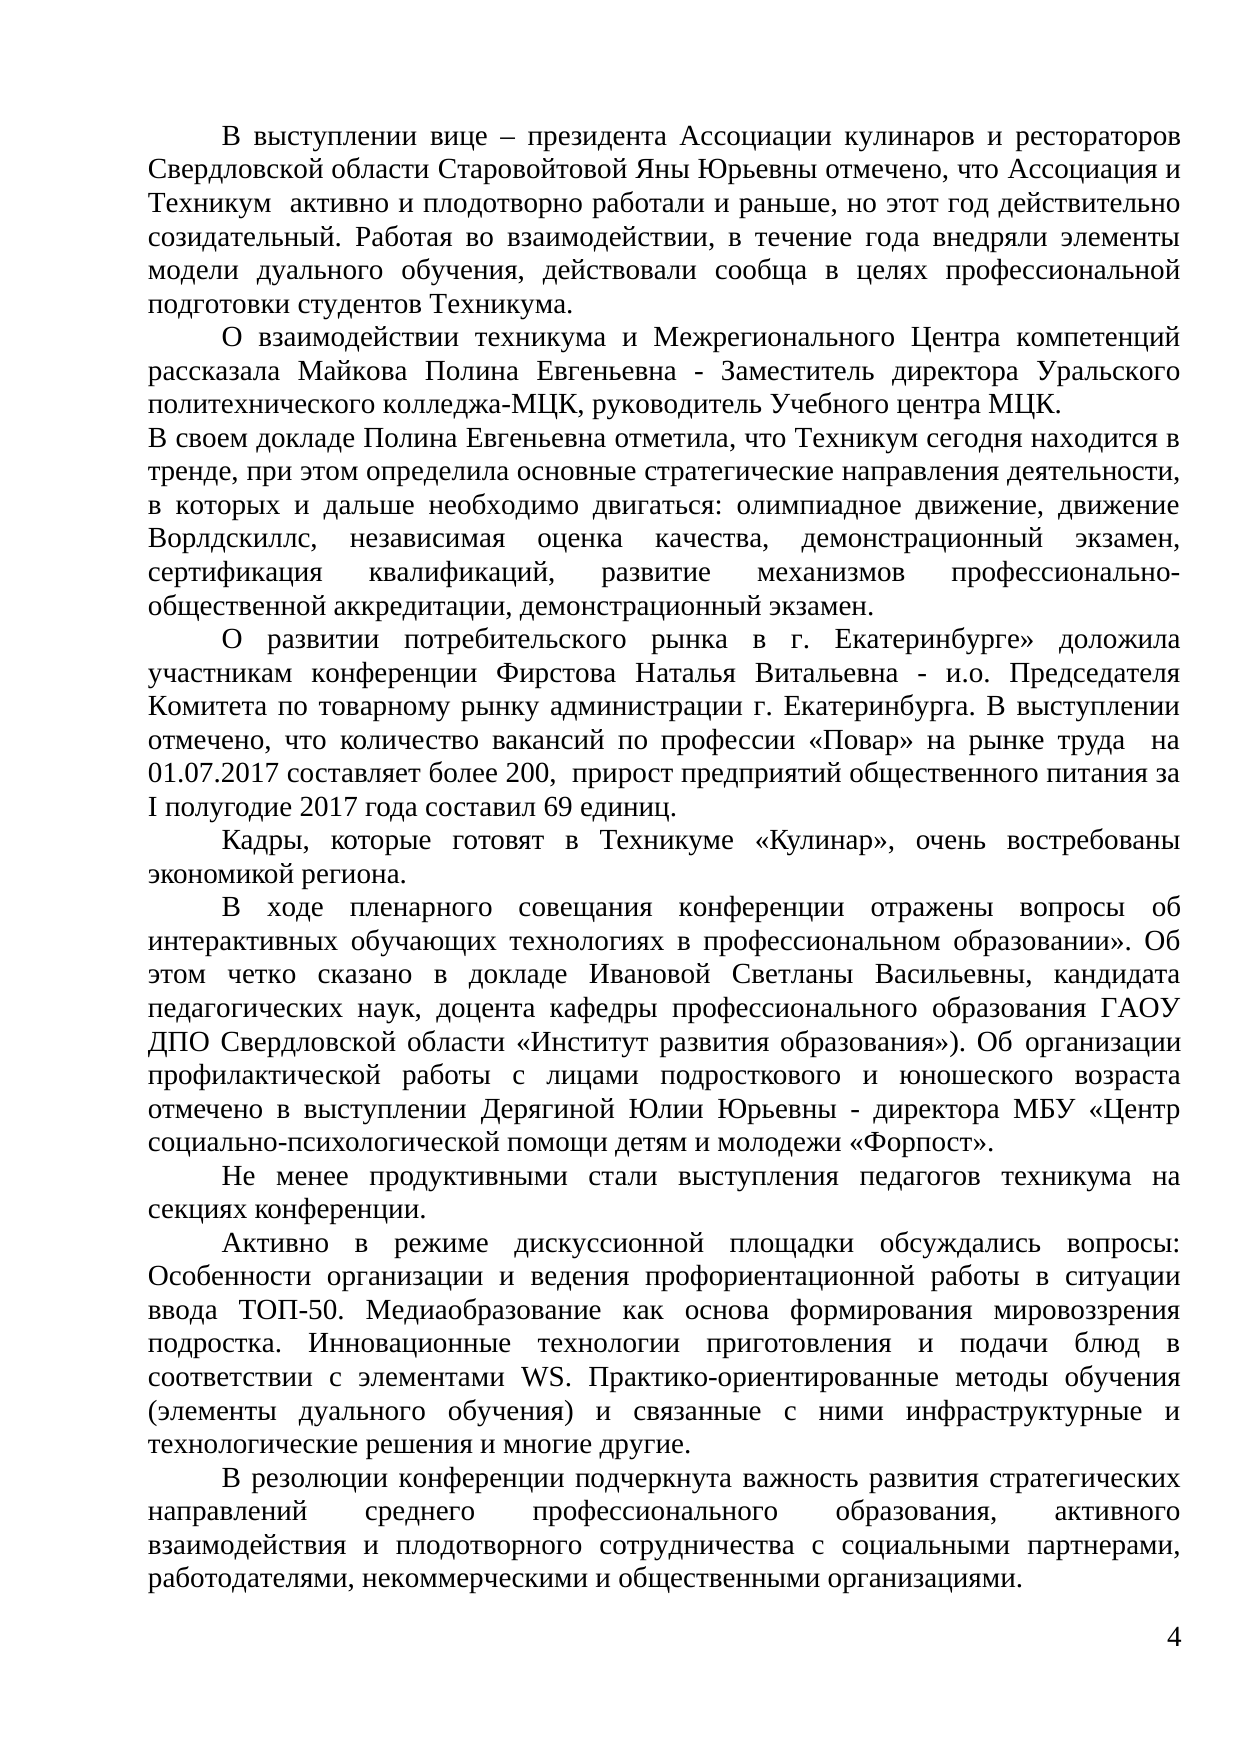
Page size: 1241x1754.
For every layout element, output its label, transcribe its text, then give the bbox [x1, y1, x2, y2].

text О взаимодействии техникума и Межрегионального Центра компетенций рассказала Майкова Полина Евгеньевна - Заместитель директора Уральского политехнического колледжа-МЦК, руководитель Учебного центра МЦК. [148, 319, 1181, 420]
text Кадры, которые готовят в Техникуме «Кулинар», очень востребованы экономикой региона. [148, 822, 1181, 889]
text В резолюции конференции подчеркнута важность развития стратегических направлений среднего профессионального образования, активного взаимодействия и плодотворного сотрудничества с социальными партнерами, работодателями, некоммерческими и общественными организациями. [148, 1460, 1181, 1594]
text Активно в режиме дискуссионной площадки обсуждались вопросы: Особенности организации и ведения профориентационной работы в ситуации ввода ТОП-50. Медиаобразование как основа формирования мировоззрения подростка. Инновационные технологии приготовления и подачи блюд в соответствии с элементами WS. Практико-ориентированные методы обучения (элементы дуального обучения) и связанные с ними инфраструктурные и технологические решения и многие другие. [148, 1225, 1181, 1460]
text В выступлении вице – президента Ассоциации кулинаров и рестораторов Свердловской области Старовойтовой Яны Юрьевны отмечено, что Ассоциация и Техникум активно и плодотворно работали и раньше, но этот год действительно созидательный. Работая во взаимодействии, в течение года внедряли элементы модели дуального обучения, действовали сообща в целях профессиональной подготовки студентов Техникума. [148, 118, 1181, 319]
text В ходе пленарного совещания конференции отражены вопросы об интерактивных обучающих технологиях в профессиональном образовании». Об этом четко сказано в докладе Ивановой Светланы Васильевны, кандидата педагогических наук, доцента кафедры профессионального образования ГАОУ ДПО Свердловской области «Институт развития образования»). Об организации профилактической работы с лицами подросткового и юношеского возраста отмечено в выступлении Дерягиной Юлии Юрьевны - директора МБУ «Центр социально-психологической помощи детям и молодежи «Форпост». [148, 889, 1181, 1158]
text В своем докладе Полина Евгеньевна отметила, что Техникум сегодня находится в тренде, при этом определила основные стратегические направления деятельности, в которых и дальше необходимо двигаться: олимпиадное движение, движение Ворлдскиллс, независимая оценка качества, демонстрационный экзамен, сертификация квалификаций, развитие механизмов профессионально-общественной аккредитации, демонстрационный экзамен. [148, 420, 1181, 621]
text Не менее продуктивными стали выступления педагогов техникума на секциях конференции. [148, 1158, 1181, 1225]
text О развитии потребительского рынка в г. Екатеринбурге» доложила участникам конференции Фирстова Наталья Витальевна - и.о. Председателя Комитета по товарному рынку администрации г. Екатеринбурга. В выступлении отмечено, что количество вакансий по профессии «Повар» на рынке труда на 01.07.2017 составляет более 200, прирост предприятий общественного питания за I полугодие 2017 года составил 69 единиц. [148, 621, 1181, 822]
